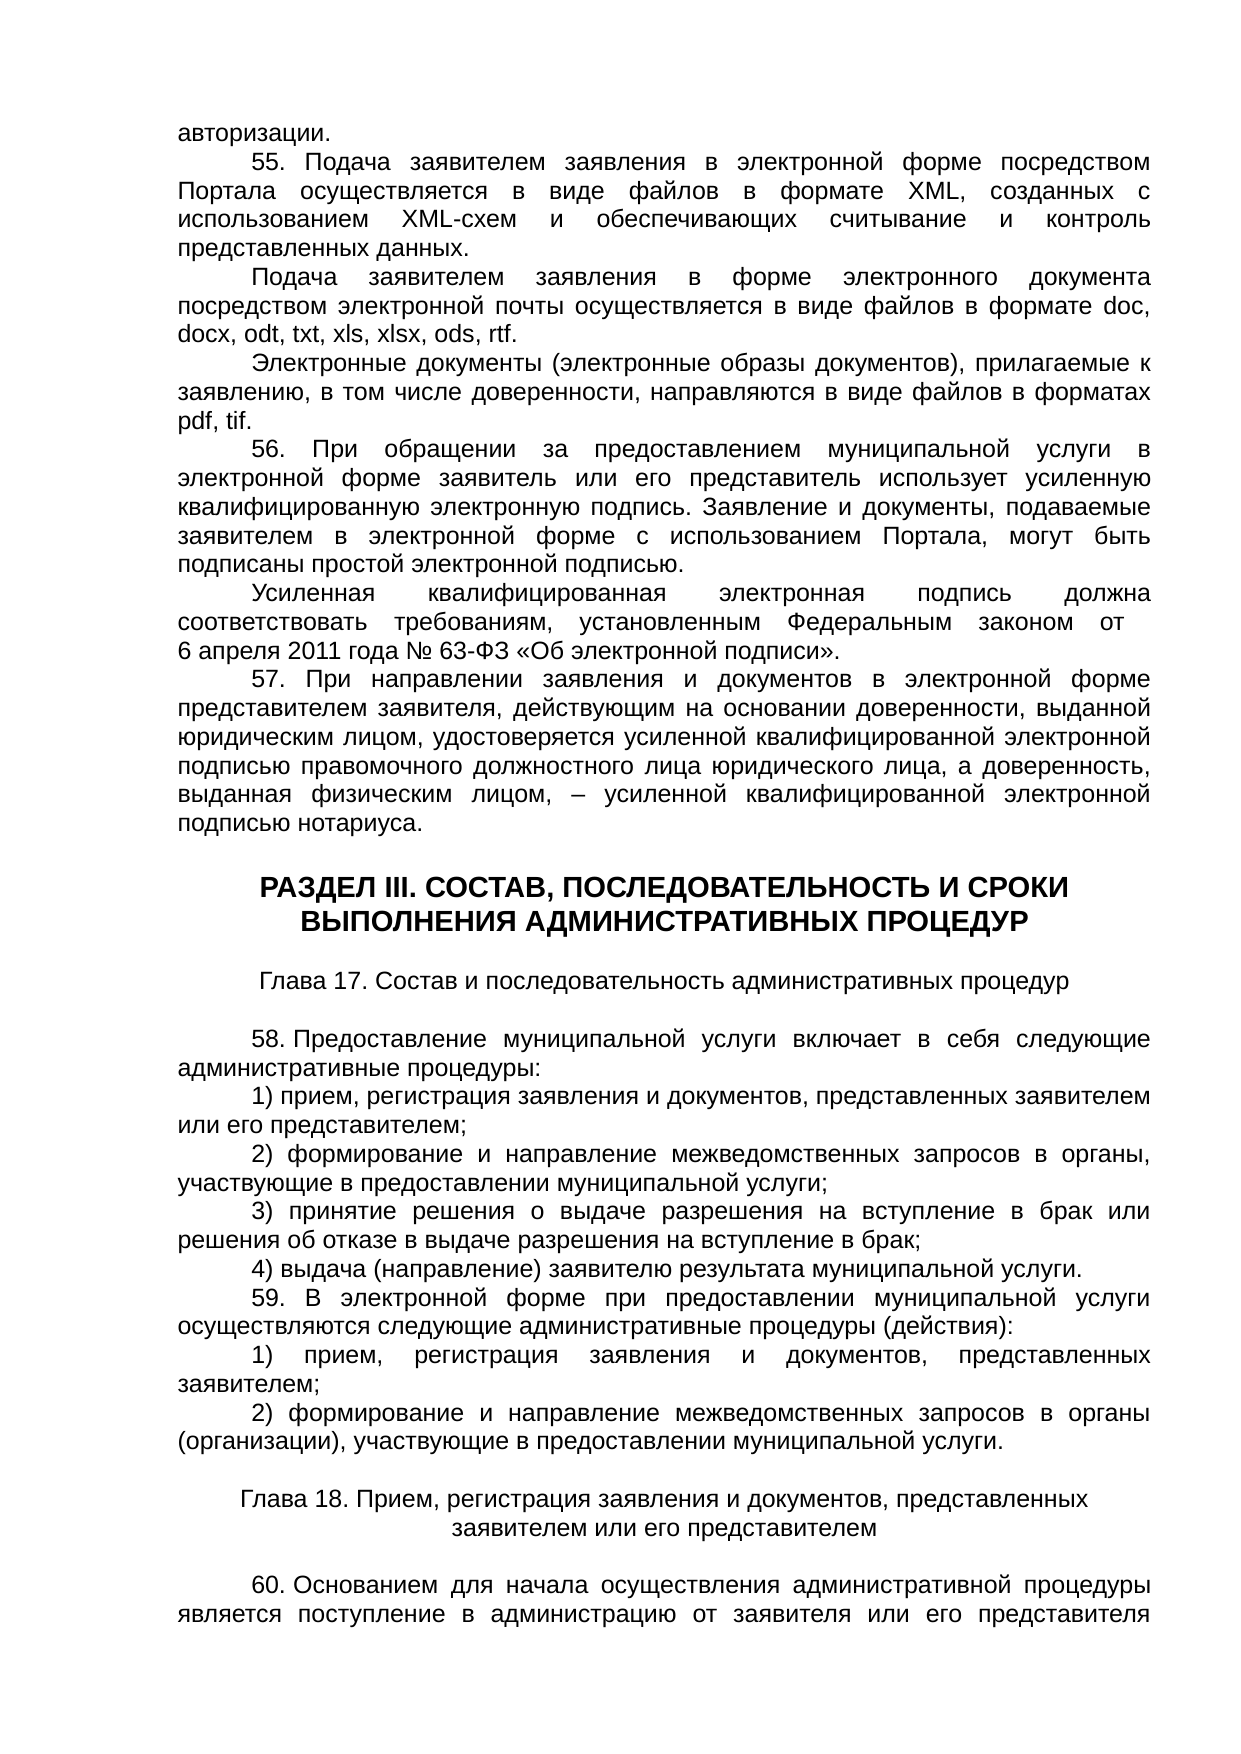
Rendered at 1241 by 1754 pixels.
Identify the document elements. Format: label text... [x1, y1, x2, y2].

text 58. Предоставление муниципальной услуги включает в себя следующие административные процедуры: [177, 1024, 1152, 1081]
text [177, 118, 1152, 147]
text 1) прием, регистрация заявления и документов, представленных заявителем или его представителем; [177, 1081, 1152, 1139]
text Усиленная квалифицированная электронная подпись должна соответствовать требованиям, установленным Федеральным законом от 6 апреля 2011 года № 63-ФЗ «Об электронной подписи». [177, 578, 1152, 664]
text РАЗДЕЛ III. СОСТАВ, ПОСЛЕДОВАТЕЛЬНОСТЬ И СРОКИ ВЫПОЛНЕНИЯ АДМИНИСТРАТИВНЫХ ПРОЦЕДУР [177, 870, 1152, 937]
text 56. При обращении за предоставлением муниципальной услуги в электронной форме заявитель или его представитель использует усиленную квалифицированную электронную подпись. Заявление и документы, подаваемые заявителем в электронной форме с использованием Портала, могут быть подписаны простой электронной подписью. [177, 434, 1152, 578]
text 59. В электронной форме при предоставлении муниципальной услуги осуществляются следующие административные процедуры (действия): [177, 1282, 1152, 1340]
text 2) формирование и направление межведомственных запросов в органы, участвующие в предоставлении муниципальной услуги; [177, 1139, 1152, 1196]
text 2) формирование и направление межведомственных запросов в органы (организации), участвующие в предоставлении муниципальной услуги. [177, 1397, 1152, 1455]
text 1) прием, регистрация заявления и документов, представленных заявителем; [177, 1340, 1152, 1397]
text Глава 17. Состав и последовательность административных процедур [177, 966, 1152, 995]
text 55. Подача заявителем заявления в электронной форме посредством Портала осуществляется в виде файлов в формате XML, созданных с использованием XML-схем и обеспечивающих считывание и контроль представленных данных. [177, 147, 1152, 262]
text 3) принятие решения о выдаче разрешения на вступление в брак или решения об отказе в выдаче разрешения на вступление в брак; [177, 1196, 1152, 1254]
text 4) выдача (направление) заявителю результата муниципальной услуги. [177, 1254, 1152, 1282]
text Подача заявителем заявления в форме электронного документа посредством электронной почты осуществляется в виде файлов в формате doc, docx, odt, txt, xls, xlsx, ods, rtf. [177, 262, 1152, 348]
text Глава 18. Прием, регистрация заявления и документов, представленных заявителем или его представителем [177, 1484, 1152, 1541]
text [177, 1570, 1152, 1627]
text 57. При направлении заявления и документов в электронной форме представителем заявителя, действующим на основании доверенности, выданной юридическим лицом, удостоверяется усиленной квалифицированной электронной подписью правомочного должностного лица юридического лица, а доверенность, выданная физическим лицом, – усиленной квалифицированной электронной подписью нотариуса. [177, 664, 1152, 837]
text Электронные документы (электронные образы документов), прилагаемые к заявлению, в том числе доверенности, направляются в виде файлов в форматах pdf, tif. [177, 348, 1152, 434]
